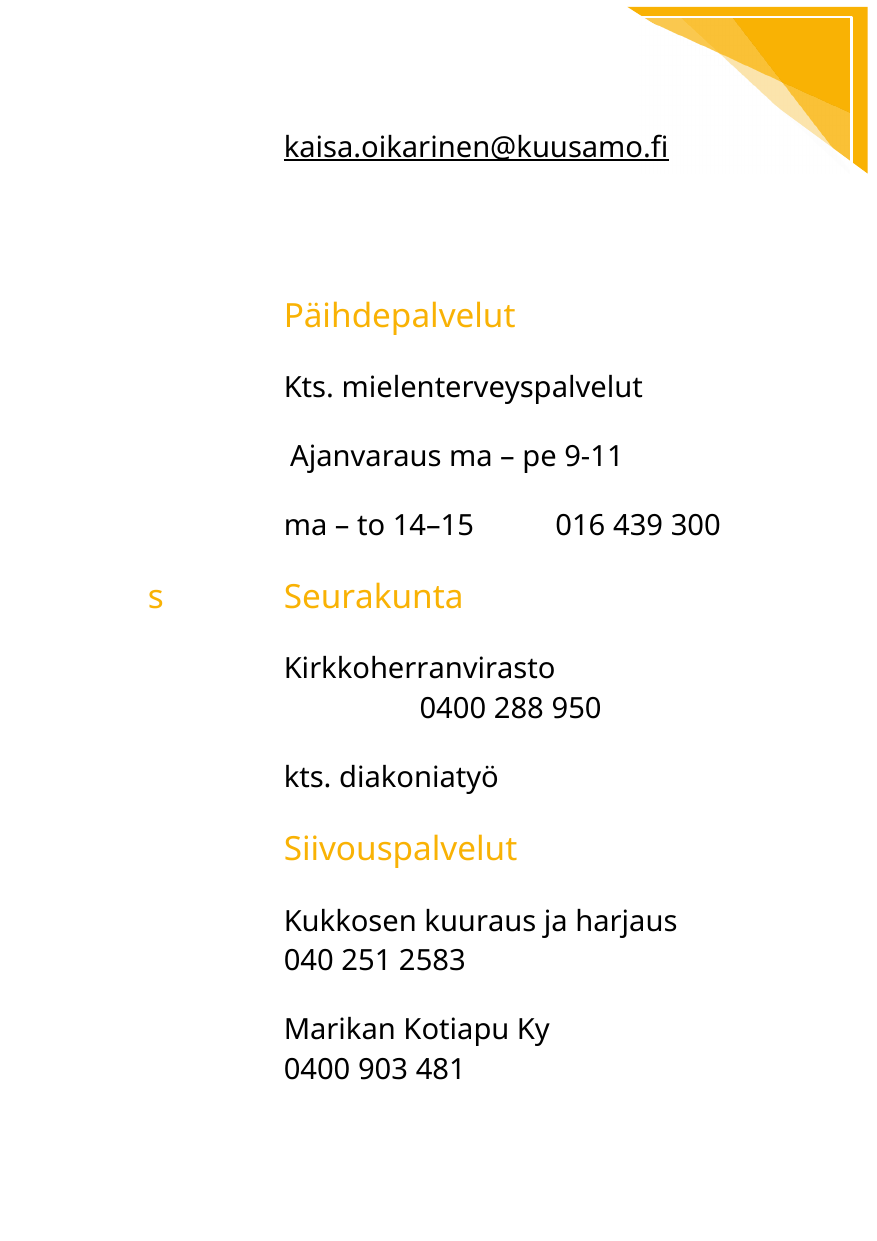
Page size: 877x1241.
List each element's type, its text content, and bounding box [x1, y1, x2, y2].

subtitle Päihdepalvelut [148, 292, 729, 337]
text Ajanvaraus ma – pe 9-11 [148, 436, 729, 475]
text Kukkosen kuuraus ja harjaus 040 251 2583 [148, 900, 729, 979]
text s Seurakunta [148, 573, 729, 619]
text Kirkkoherranvirasto 0400 288 950 [148, 648, 729, 727]
subtitle Siivouspalvelut [148, 825, 729, 871]
text Kts. mielenterveyspalvelut [148, 367, 729, 406]
text Marikan Kotiapu Ky 0400 903 481 [148, 1008, 729, 1088]
text kts. diakoniatyö [148, 756, 729, 796]
text kaisa.oikarinen@kuusamo.fi [283, 126, 729, 166]
text ma – to 14–15 016 439 300 [283, 504, 729, 544]
picture [639, 18, 850, 174]
